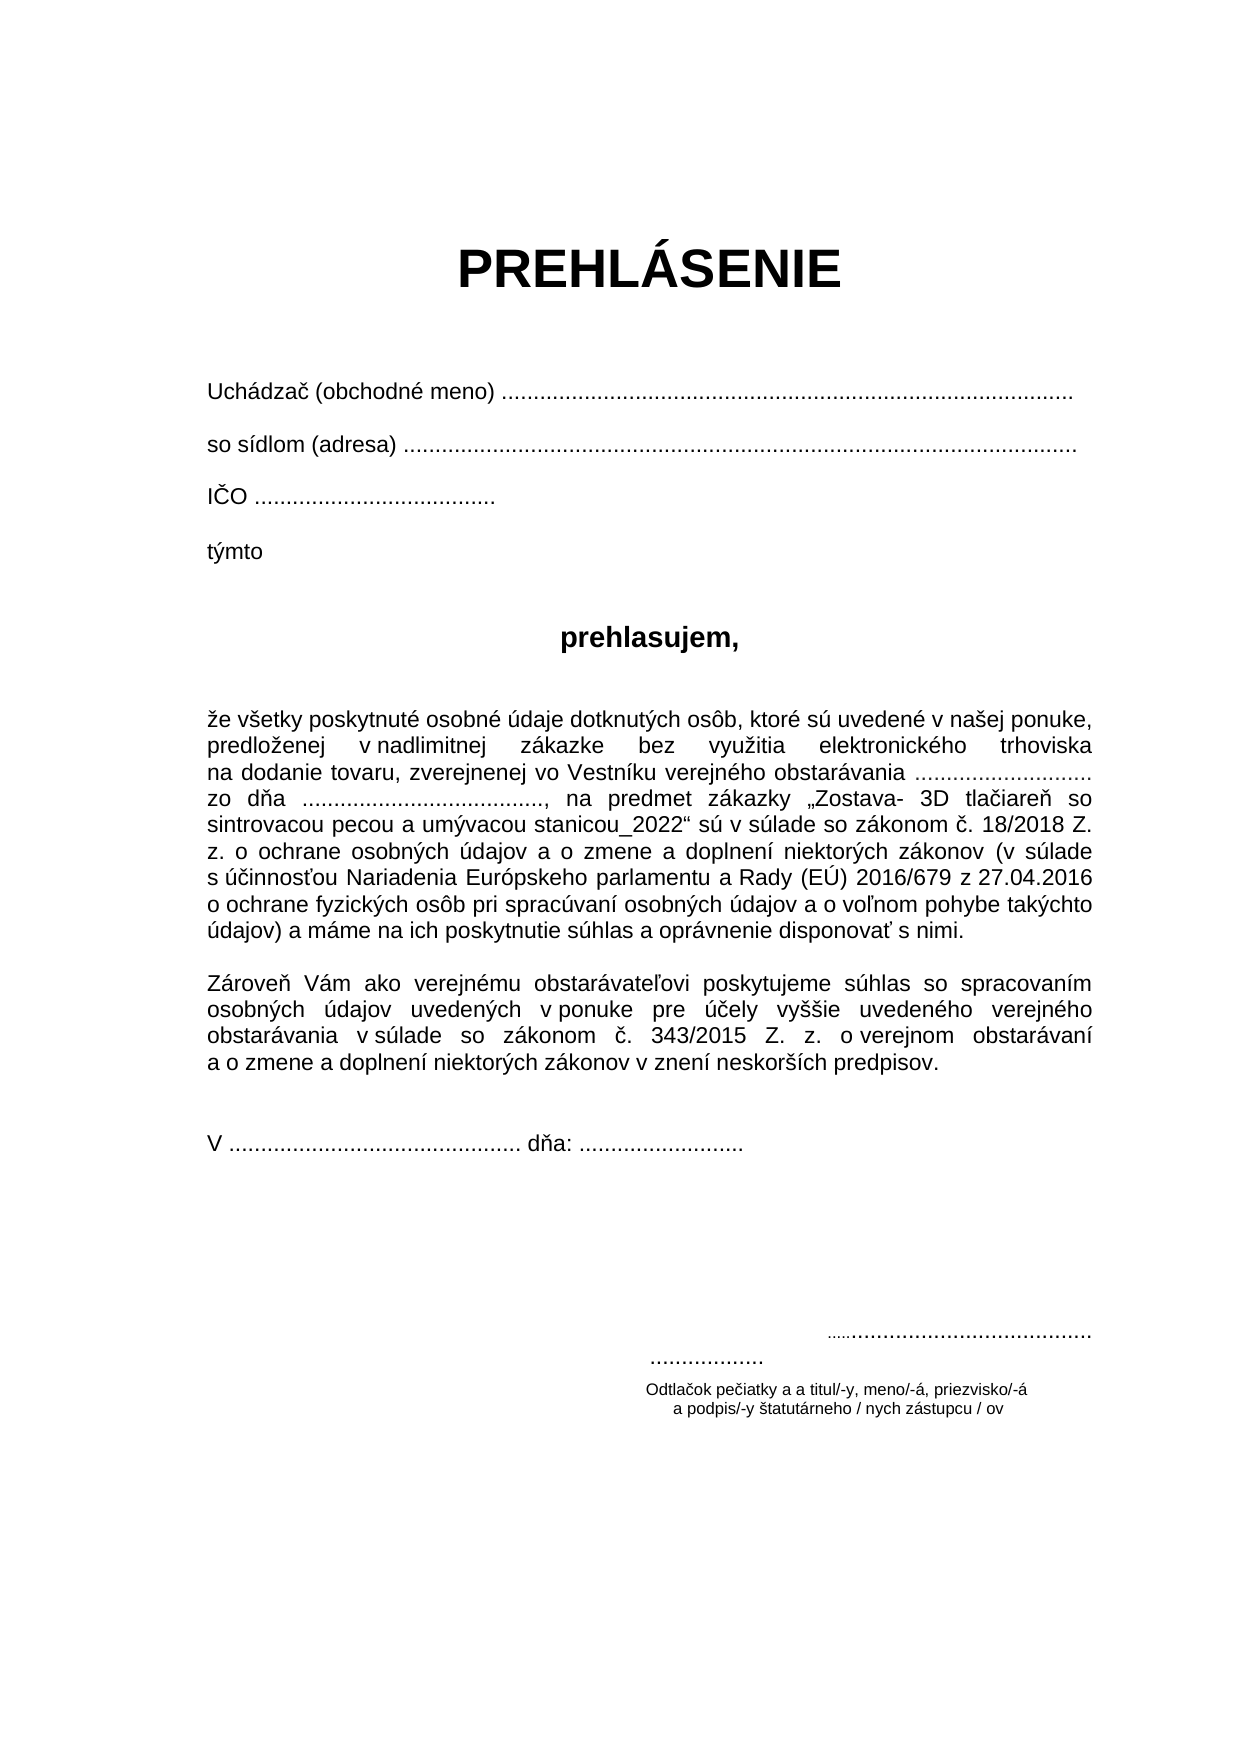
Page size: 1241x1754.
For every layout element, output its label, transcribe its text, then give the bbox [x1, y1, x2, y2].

text Zároveň Vám ako verejnému obstarávateľovi poskytujeme súhlas so spracovaním osobných údajov uvedených v ponuke pre účely vyššie uvedeného verejného obstarávania v súlade so zákonom č. 343/2015 Z. z. o verejnom obstarávaní a o zmene a doplnení niektorých zákonov v znení neskorších predpisov. [207, 969, 1092, 1075]
text týmto [207, 538, 1092, 565]
text ............................................................. [649, 1288, 1092, 1370]
text prehlasujem, [207, 620, 1092, 653]
text Odtlačok pečiatky a a titul/-y, meno/-á, priezvisko/-á a podpis/-y štatutárneho / nych zástupcu / ov [207, 1379, 1092, 1418]
text že všetky poskytnuté osobné údaje dotknutých osôb, ktoré sú uvedené v našej ponuke, predloženej v nadlimitnej zákazke bez využitia elektronického trhoviska na dodanie tovaru, zverejnenej vo Vestníku verejného obstarávania ............................ zo dňa ......................................, na predmet zákazky „Zostava- 3D tlačiareň so sintrovacou pecou a umývacou stanicou_2022“ sú v súlade so zákonom č. 18/2018 Z. z. o ochrane osobných údajov a o zmene a doplnení niektorých zákonov (v súlade s účinnosťou Nariadenia Európskeho parlamentu a Rady (EÚ) 2016/679 z 27.04.2016 o ochrane fyzických osôb pri spracúvaní osobných údajov a o voľnom pohybe takýchto údajov) a máme na ich poskytnutie súhlas a oprávnenie disponovať s nimi. [207, 706, 1092, 943]
text V .............................................. dňa: .......................... [207, 1130, 1092, 1156]
text preHLÁSENIE [207, 236, 1092, 299]
text Uchádzač (obchodné meno) .......................................................................................... [207, 378, 1092, 404]
text IČO ...................................... [207, 483, 1092, 509]
text so sídlom (adresa) .......................................................................................................... [207, 431, 1092, 457]
